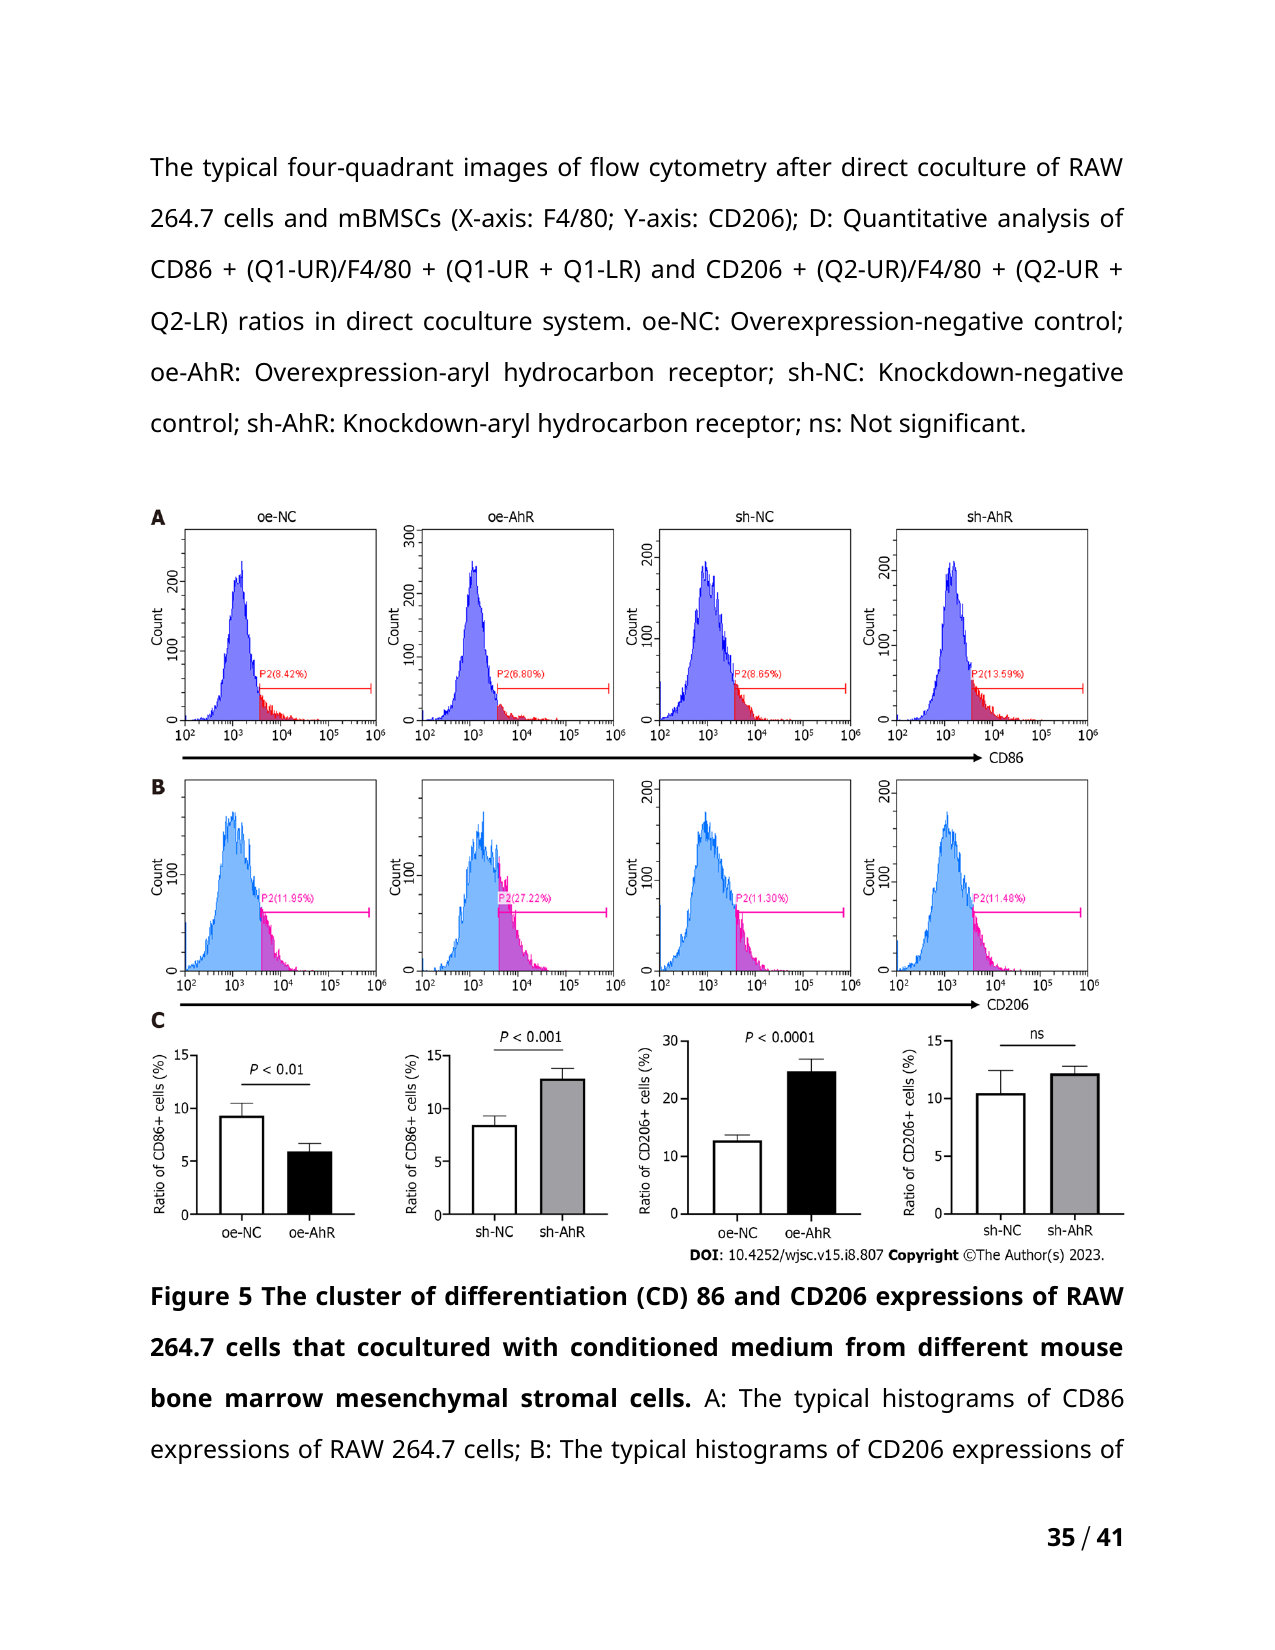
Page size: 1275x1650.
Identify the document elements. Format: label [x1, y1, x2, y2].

picture [150, 507, 1125, 1265]
text [150, 1279, 1125, 1466]
text [150, 150, 1125, 439]
